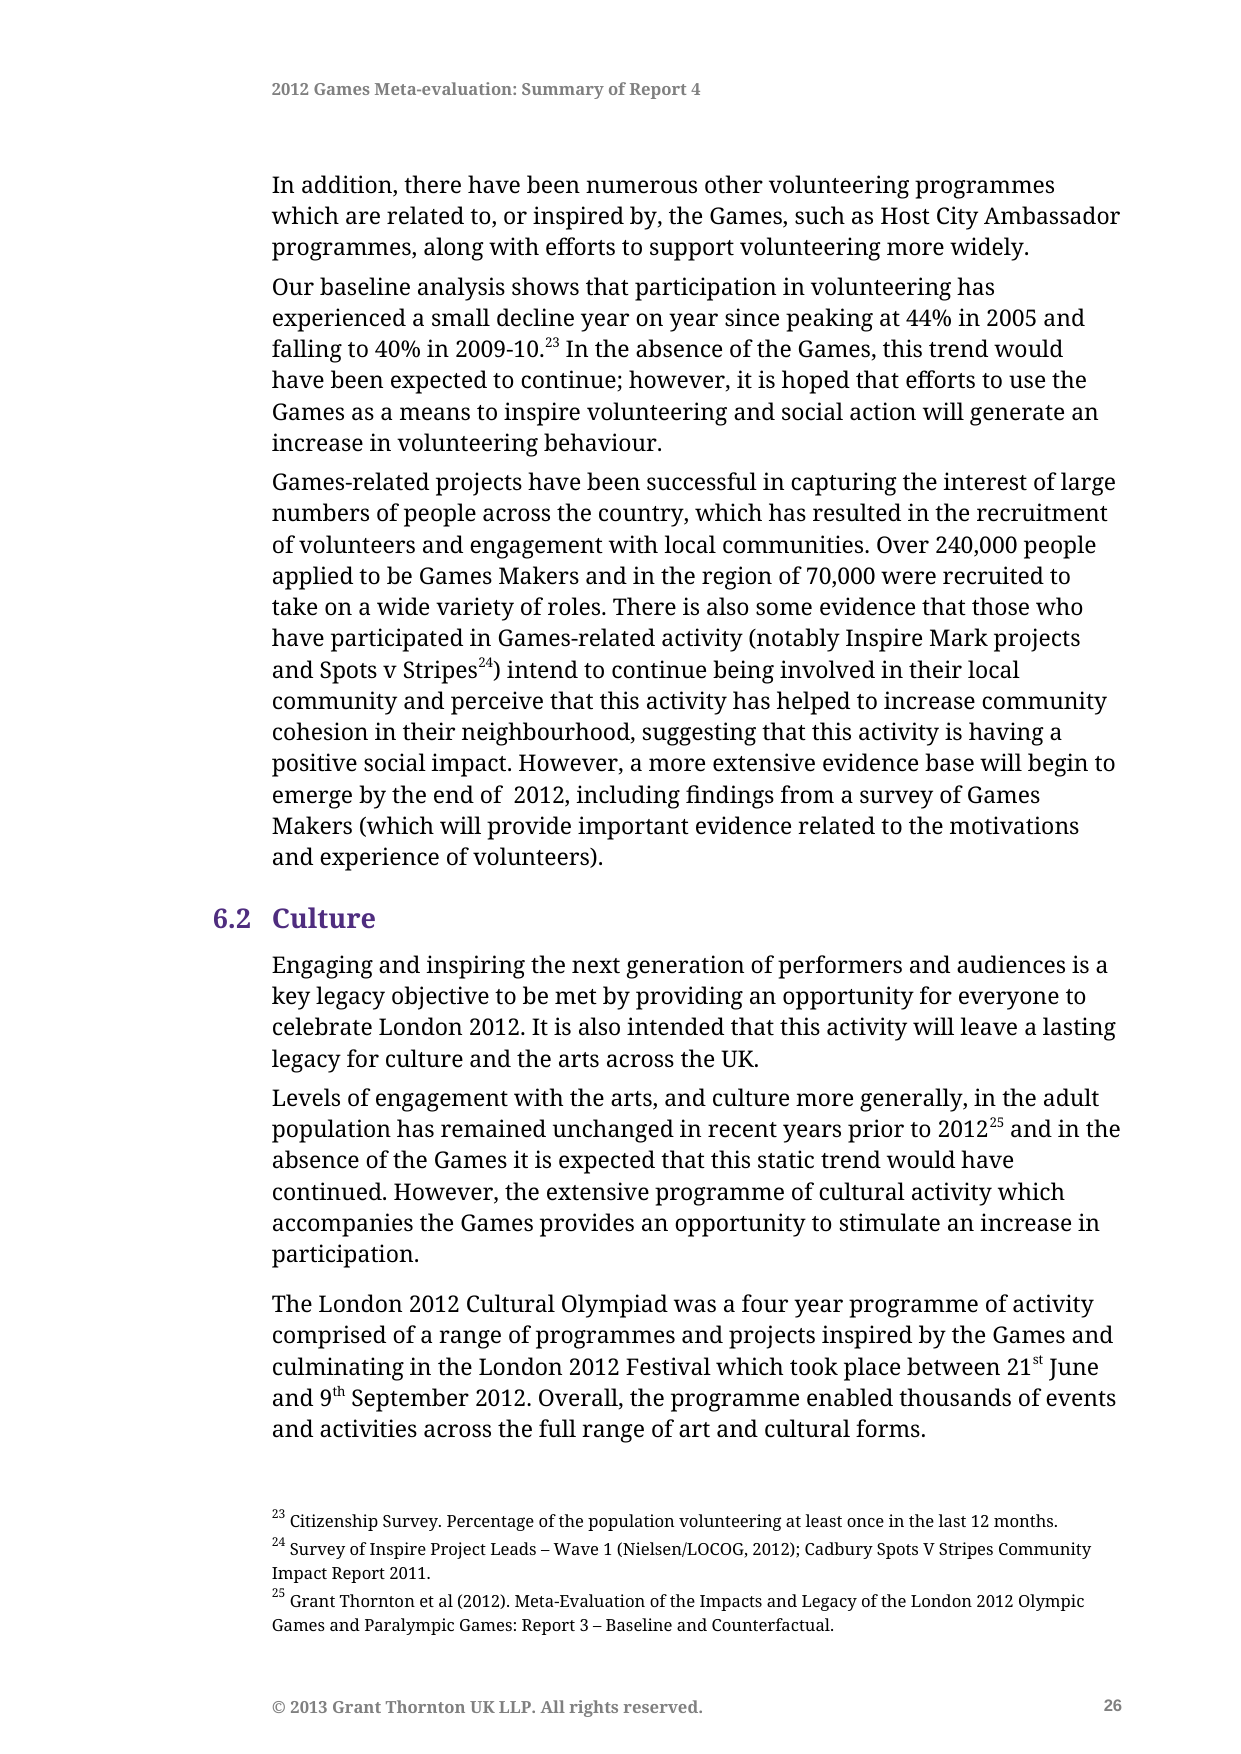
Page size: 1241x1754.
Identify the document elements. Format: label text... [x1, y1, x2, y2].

text Our baseline analysis shows that participation in volunteering has experienced a small decline year on year since peaking at 44% in 2005 and falling to 40% in 2009-10. In the absence of the Games, this trend would have been expected to continue; however, it is hoped that efforts to use the Games as a means to inspire volunteering and social action will generate an increase in volunteering behaviour. [272, 270, 1122, 458]
text Levels of engagement with the arts, and culture more generally, in the adult population has remained unchanged in recent years prior to 2012 and in the absence of the Games it is expected that this static trend would have continued. However, the extensive programme of cultural activity which accompanies the Games provides an opportunity to stimulate an increase in participation. [272, 1082, 1122, 1269]
text Engaging and inspiring the next generation of performers and audiences is a key legacy objective to be met by providing an opportunity for everyone to celebrate London 2012. It is also intended that this activity will leave a lasting legacy for culture and the arts across the UK. [272, 949, 1122, 1074]
text In addition, there have been numerous other volunteering programmes which are related to, or inspired by, the Games, such as Host City Ambassador programmes, along with efforts to support volunteering more widely. [272, 168, 1122, 262]
text Games-related projects have been successful in capturing the interest of large numbers of people across the country, which has resulted in the recruitment of volunteers and engagement with local communities. Over 240,000 people applied to be Games Makers and in the region of 70,000 were recruited to take on a wide variety of roles. There is also some evidence that those who have participated in Games-related activity (notably Inspire Mark projects and Spots v Stripes) intend to continue being involved in their local community and perceive that this activity has helped to increase community cohesion in their neighbourhood, suggesting that this activity is having a positive social impact. However, a more extensive evidence base will begin to emerge by the end of 2012, including findings from a survey of Games Makers (which will provide important evidence related to the motivations and experience of volunteers). [272, 466, 1122, 872]
subtitle Culture [213, 899, 1122, 936]
text The London 2012 Cultural Olympiad was a four year programme of activity comprised of a range of programmes and projects inspired by the Games and culminating in the London 2012 Festival which took place between 21st June and 9th September 2012. Overall, the programme enabled thousands of events and activities across the full range of art and cultural forms. [272, 1288, 1122, 1444]
